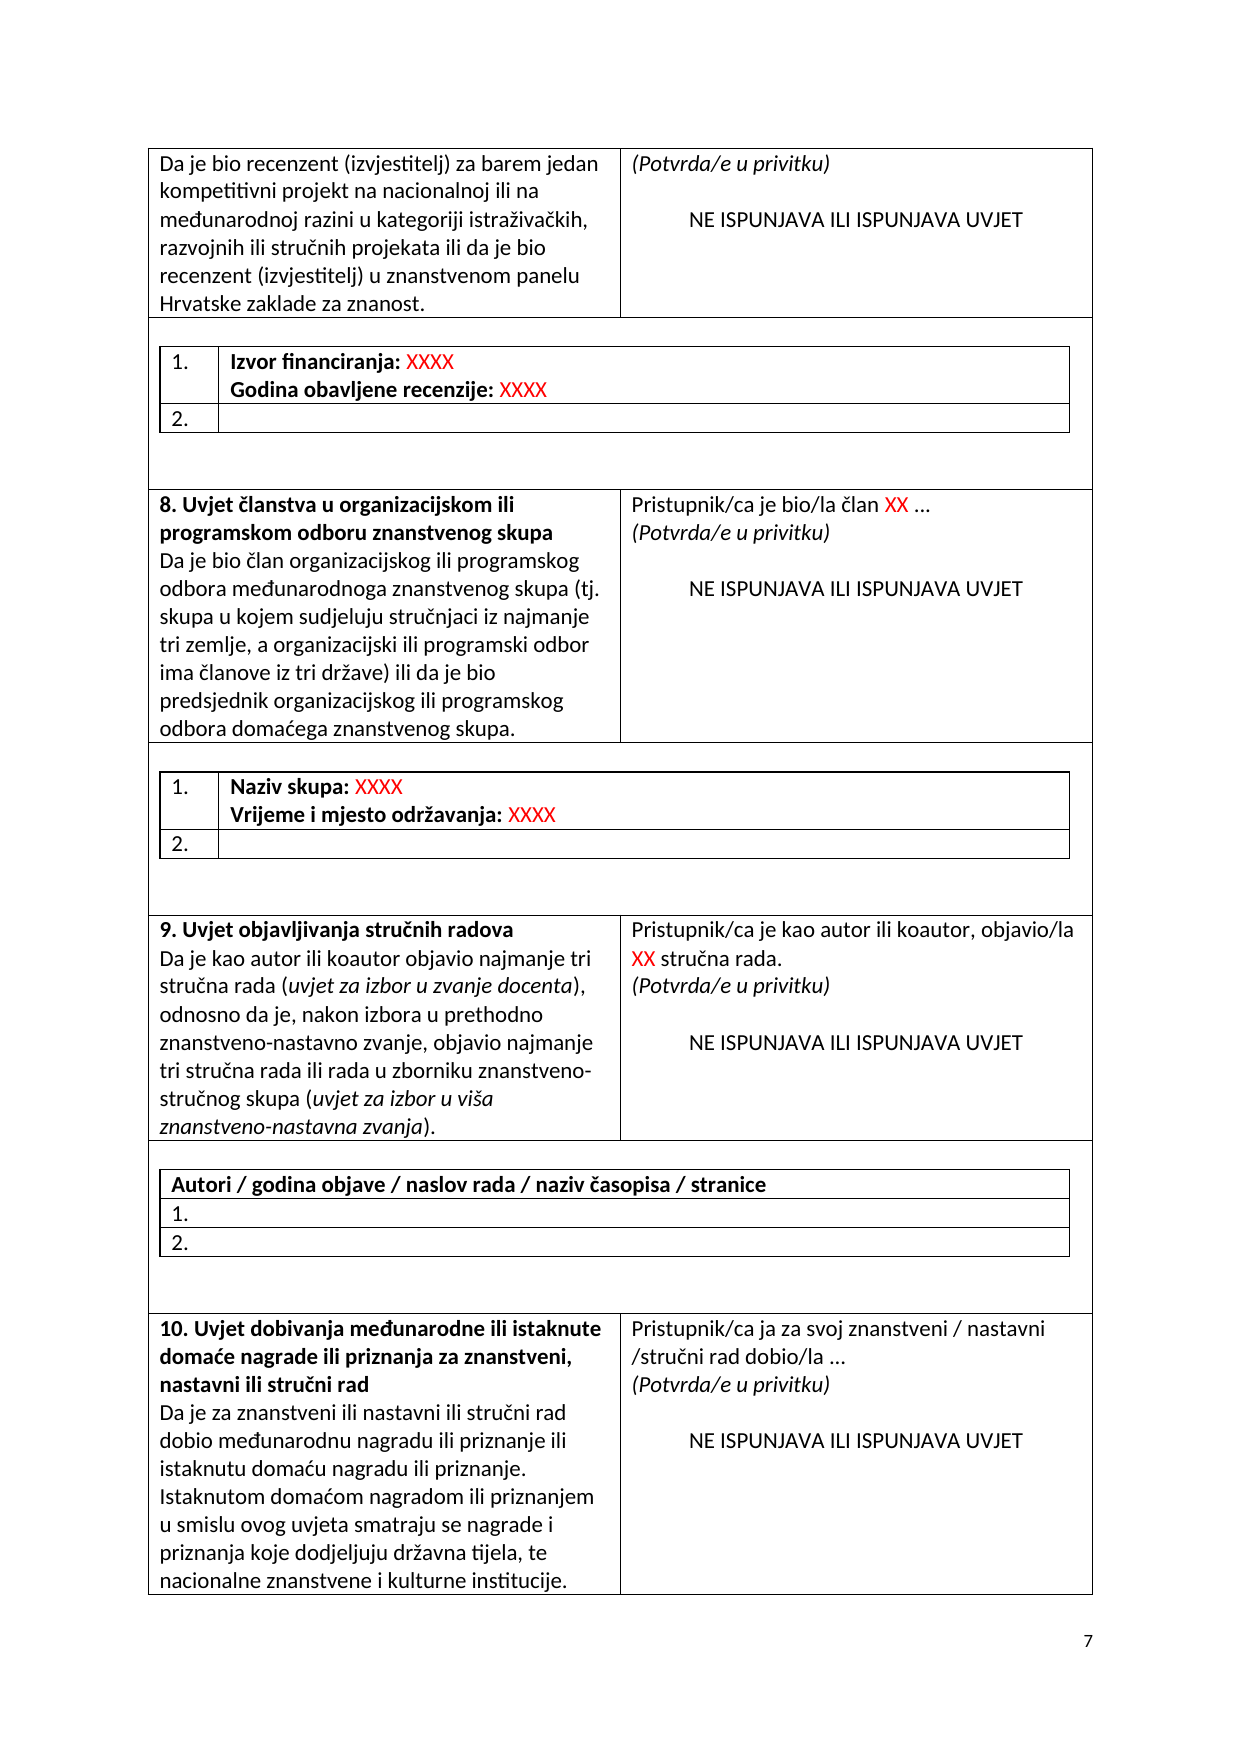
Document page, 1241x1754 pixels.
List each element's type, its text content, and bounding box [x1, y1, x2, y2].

table_cell 9. Uvjet objavljivanja stručnih radova Da je kao autor ili koautor objavio najmanje tri stručna rada (uvjet za izbor u zvanje docenta), odnosno da je, nakon izbora u prethodno znanstveno-nastavno zvanje, objavio najmanje tri stručna rada ili rada u zborniku znanstveno-stručnog skupa (uvjet za izbor u viša znanstveno-nastavna zvanja). [149, 916, 620, 1140]
table_cell [149, 318, 1092, 489]
table_cell [149, 743, 1092, 914]
table_cell [149, 1141, 1092, 1313]
table_cell 8. Uvjet članstva u organizacijskom ili programskom odboru znanstvenog skupa Da je bio član organizacijskog ili programskog odbora međunarodnoga znanstvenog skupa (tj. skupa u kojem sudjeluju stručnjaci iz najmanje tri zemlje, a organizacijski ili programski odbor ima članove iz tri države) ili da je bio predsjednik organizacijskog ili programskog odbora domaćega znanstvenog skupa. [149, 490, 620, 742]
table_cell Pristupnik/ca ja za svoj znanstveni / nastavni /stručni rad dobio/la ... (Potvrda/e u privitku) NE ISPUNJAVA ILI ISPUNJAVA UVJET [621, 1314, 1092, 1594]
table_cell Pristupnik/ca je bio/la član XX ... (Potvrda/e u privitku) NE ISPUNJAVA ILI ISPUNJAVA UVJET [621, 490, 1092, 742]
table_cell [621, 149, 1092, 317]
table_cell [149, 149, 620, 317]
table_cell 10. Uvjet dobivanja međunarodne ili istaknute domaće nagrade ili priznanja za znanstveni, nastavni ili stručni rad Da je za znanstveni ili nastavni ili stručni rad dobio međunarodnu nagradu ili priznanje ili istaknutu domaću nagradu ili priznanje. Istaknutom domaćom nagradom ili priznanjem u smislu ovog uvjeta smatraju se nagrade i priznanja koje dodjeljuju državna tijela, te nacionalne znanstvene i kulturne institucije. [149, 1314, 620, 1594]
table_cell Pristupnik/ca je kao autor ili koautor, objavio/la XX stručna rada. (Potvrda/e u privitku) NE ISPUNJAVA ILI ISPUNJAVA UVJET [621, 916, 1092, 1140]
